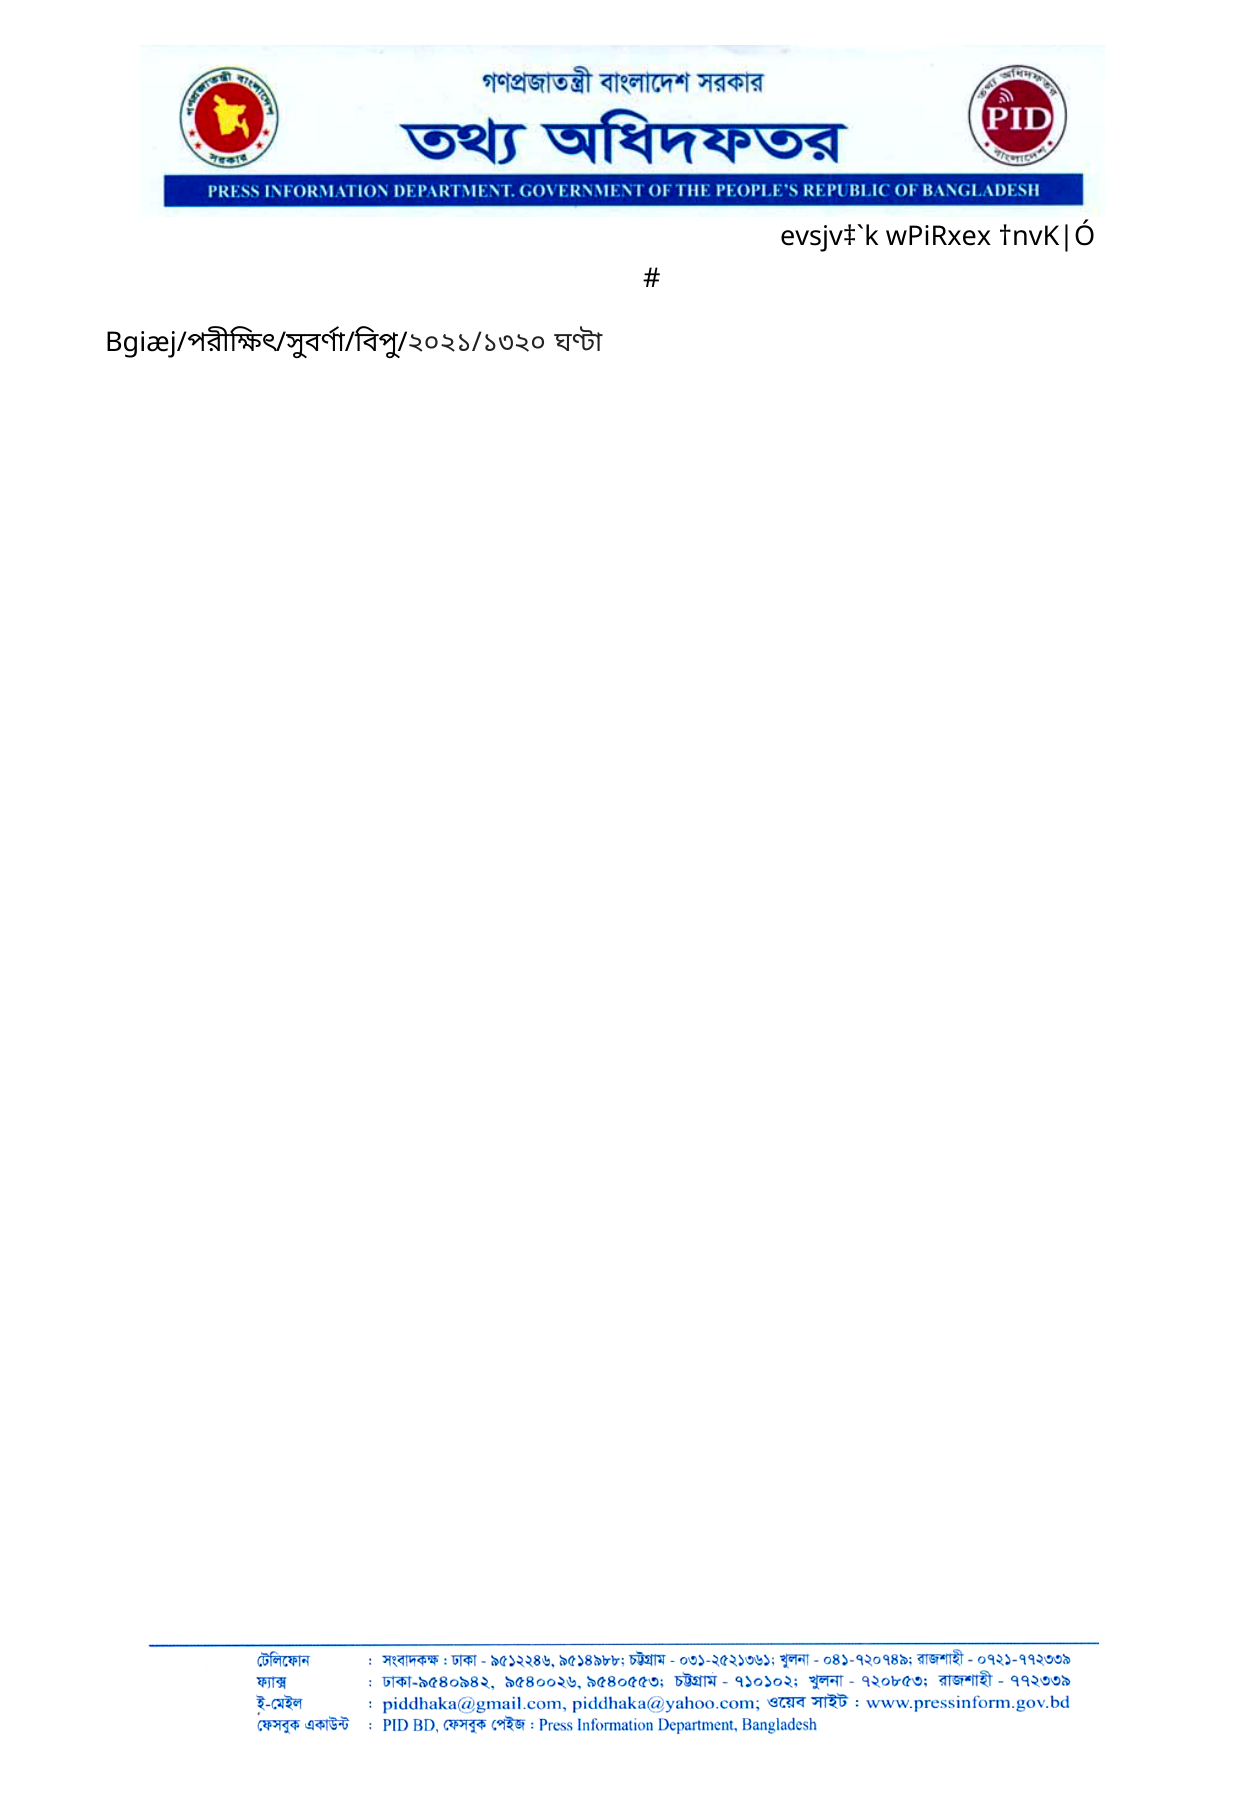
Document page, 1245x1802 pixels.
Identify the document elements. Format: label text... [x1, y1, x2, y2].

picture [146, 1640, 1099, 1742]
text # [105, 259, 1140, 296]
text Bgiæj/পরীক্ষিৎ/সুবর্ণা/বিপু/২০২১/১৩২০ ঘণ্টা [105, 322, 1140, 362]
text evsjv‡`k wPiRxex †nvK|Ó [780, 216, 1140, 253]
